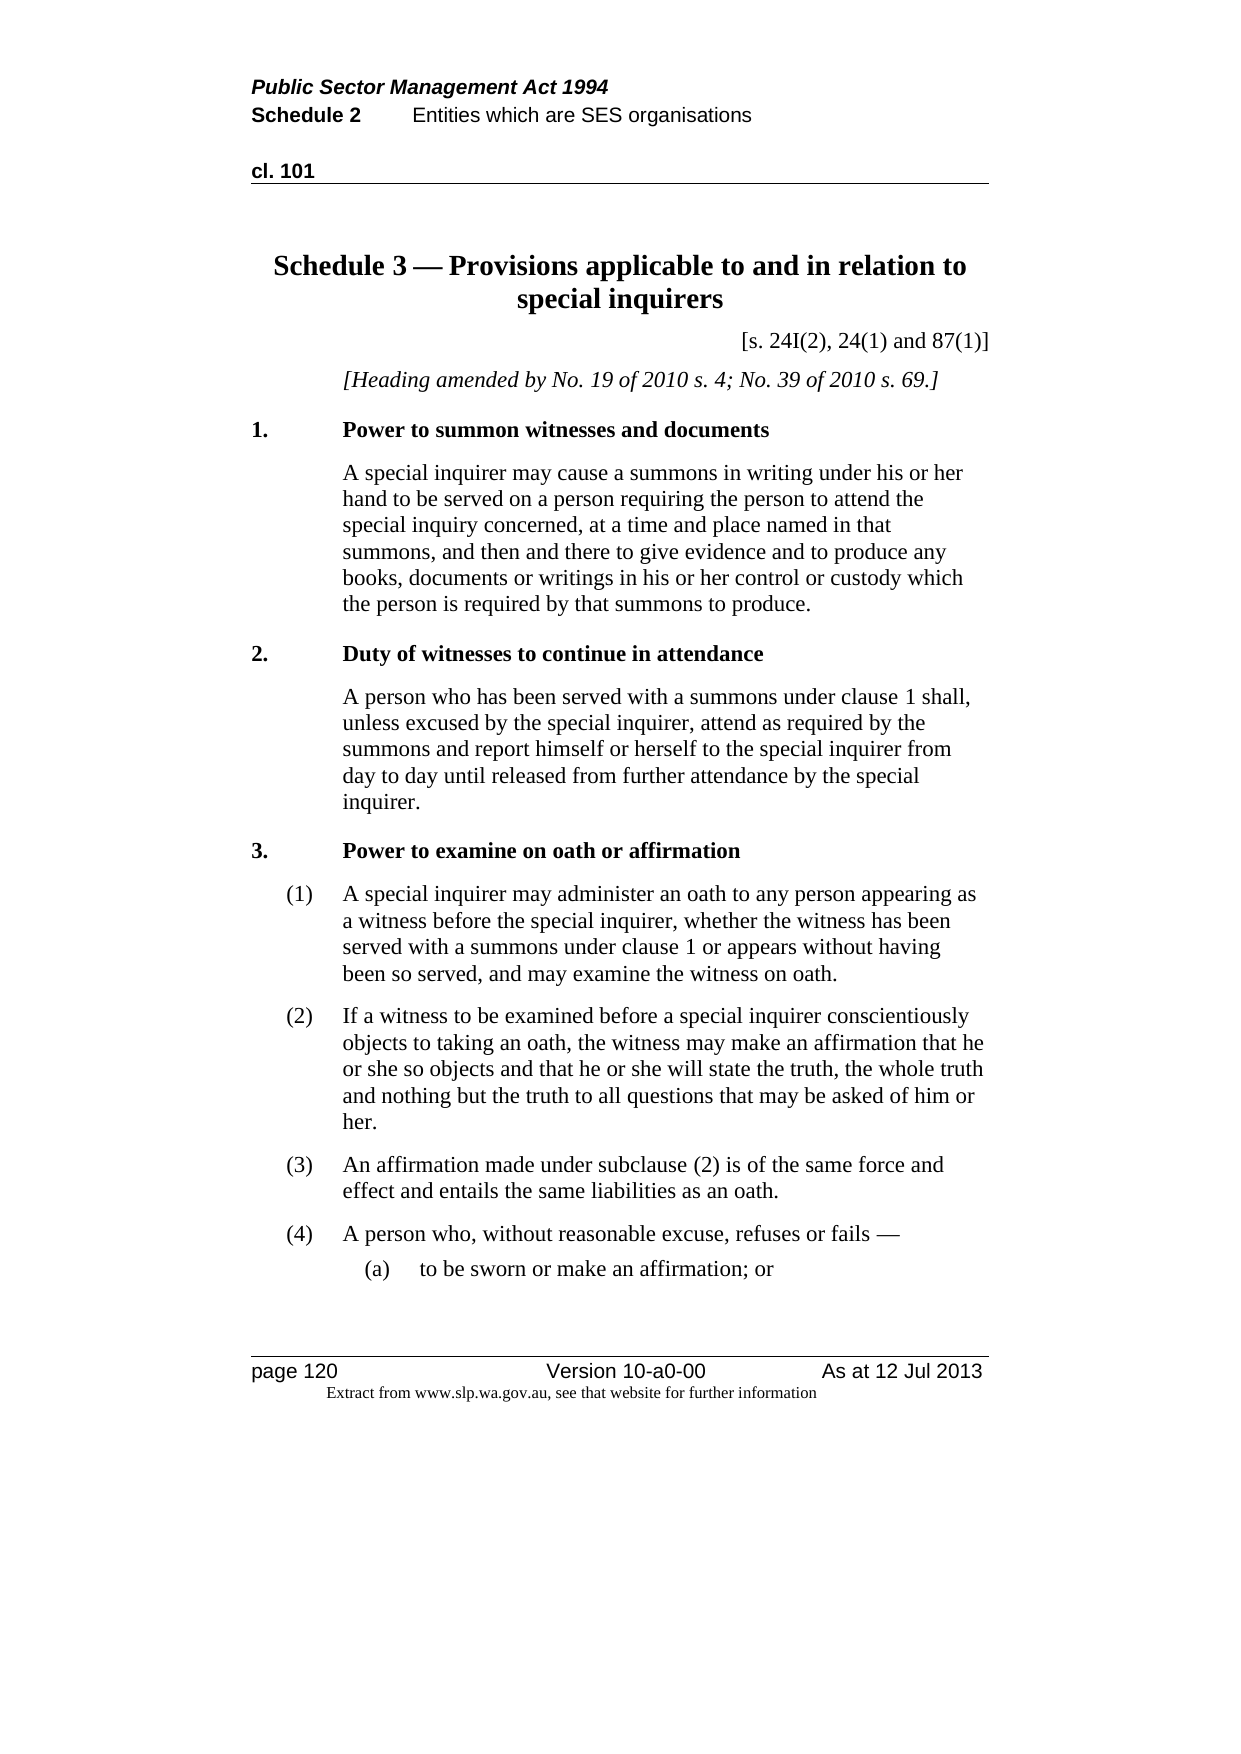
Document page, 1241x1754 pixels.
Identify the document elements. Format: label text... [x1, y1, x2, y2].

subtitle Schedule 3 — Provisions applicable to and in relation to special inquirers [251, 248, 989, 315]
text A special inquirer may cause a summons in writing under his or her hand to be served on a person requiring the person to attend the special inquiry concerned, at a time and place named in that summons, and then and there to give evidence and to produce any books, documents or writings in his or her control or custody which the person is required by that summons to produce. [251, 459, 989, 617]
subtitle 1. Power to summon witnesses and documents [251, 416, 989, 442]
text (2) If a witness to be examined before a special inquirer conscientiously objects to taking an oath, the witness may make an affirmation that he or she so objects and that he or she will state the truth, the whole truth and nothing but the truth to all questions that may be asked of him or her. [251, 1003, 989, 1134]
text A person who has been served with a summons under clause 1 shall, unless excused by the special inquirer, attend as required by the summons and report himself or herself to the special inquirer from day to day until released from further attendance by the special inquirer. [251, 683, 989, 814]
text (a) to be sworn or make an affirmation; or [251, 1255, 989, 1281]
subtitle 2. Duty of witnesses to continue in attendance [251, 640, 989, 666]
subtitle 3. Power to examine on oath or affirmation [251, 837, 989, 864]
text (3) An affirmation made under subclause (2) is of the same force and effect and entails the same liabilities as an oath. [251, 1151, 989, 1204]
text [s. 24I(2), 24(1) and 87(1)] [251, 328, 989, 354]
text (4) A person who, without reasonable excuse, refuses or fails — [251, 1220, 989, 1247]
text (1) A special inquirer may administer an oath to any person appearing as a witness before the special inquirer, whether the witness has been served with a summons under clause 1 or appears without having been so served, and may examine the witness on oath. [251, 881, 989, 986]
subtitle [Heading amended by No. 19 of 2010 s. 4; No. 39 of 2010 s. 69.] [251, 366, 989, 393]
